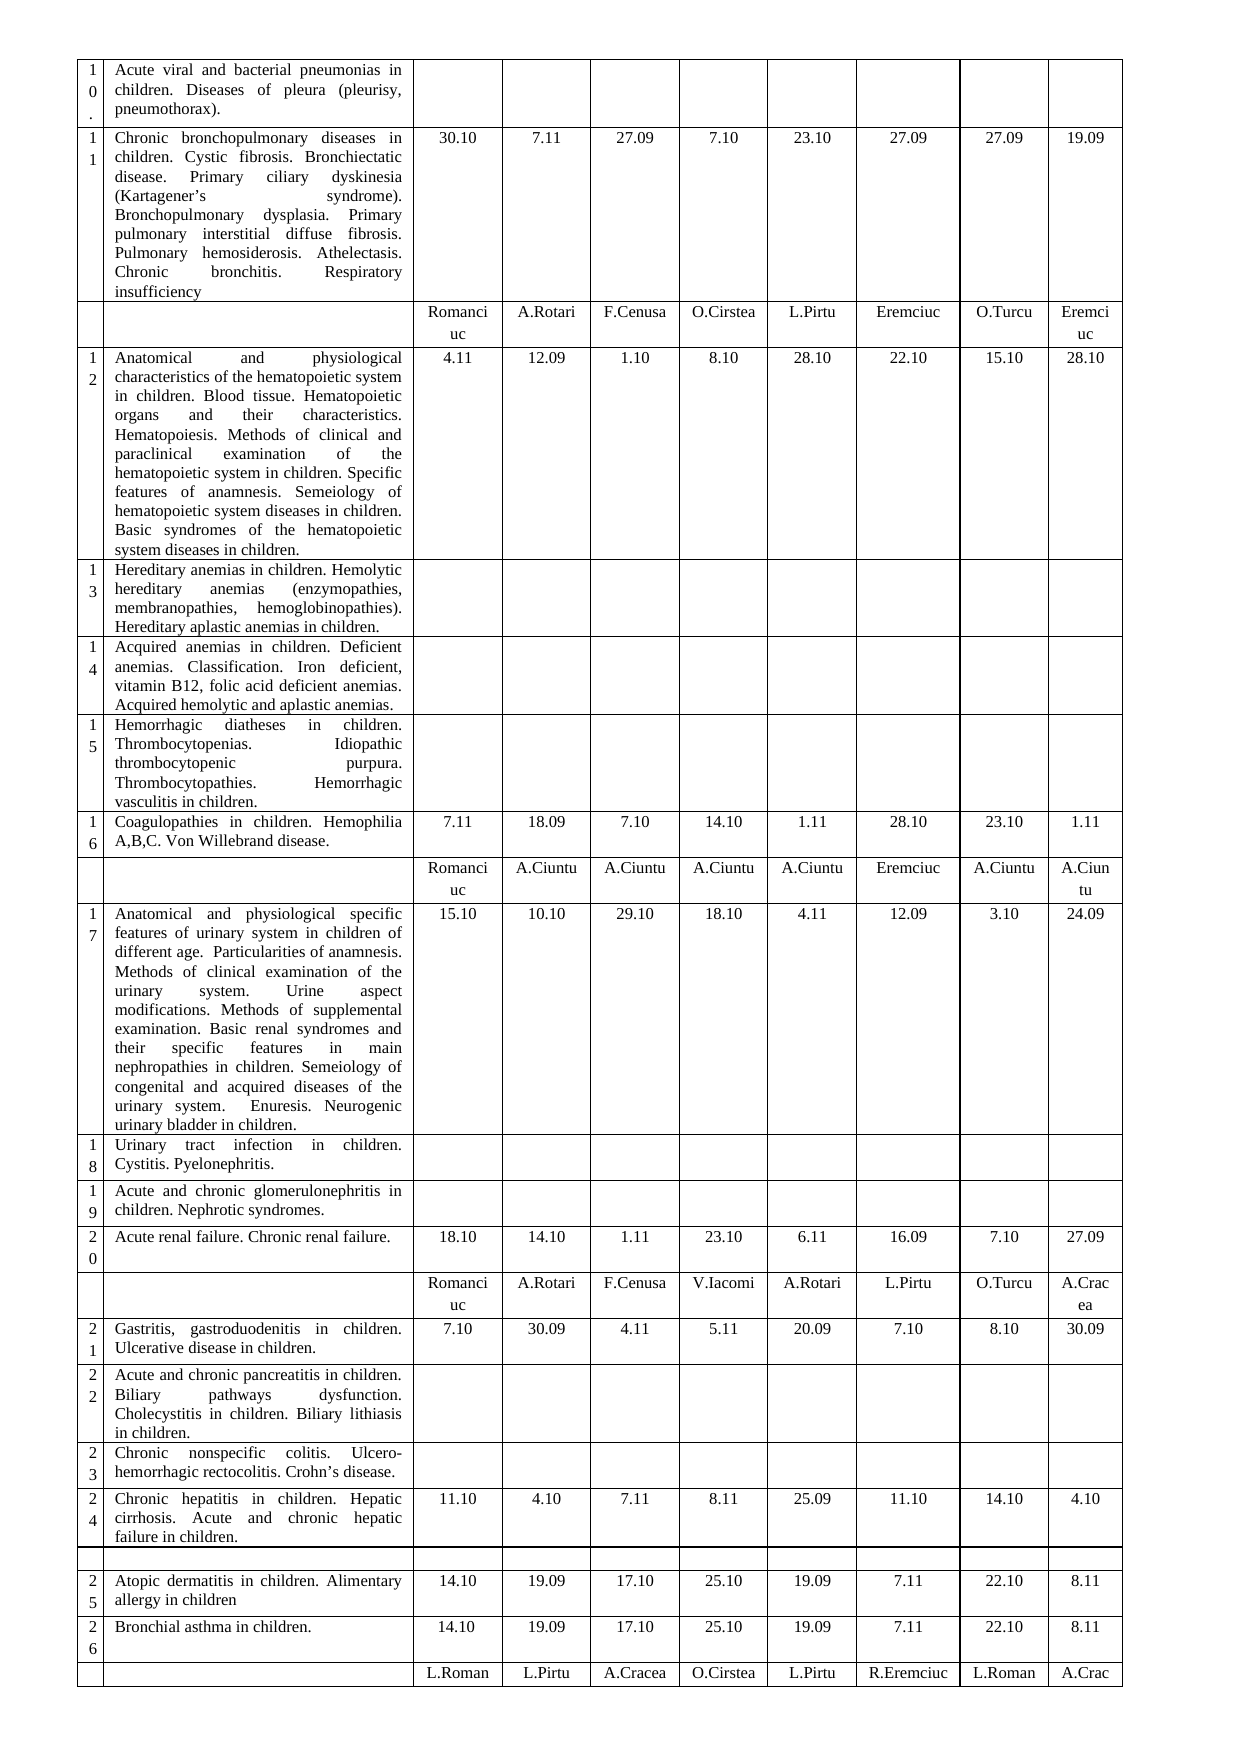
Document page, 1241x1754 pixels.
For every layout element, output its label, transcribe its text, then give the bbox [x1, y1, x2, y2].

table_cell L.Pirtu [768, 302, 856, 347]
table_cell 19.09 [768, 1617, 856, 1662]
table_cell 7.11 [591, 1489, 679, 1546]
table_cell [768, 637, 856, 714]
table_cell 14.10 [503, 1227, 590, 1272]
table_cell [503, 560, 590, 636]
table_cell L.Romanciuc [961, 1663, 1048, 1686]
table_cell [78, 1273, 103, 1318]
table_cell 6.11 [768, 1227, 856, 1272]
table_cell 24.09 [1049, 904, 1122, 1134]
table_cell [591, 60, 679, 127]
table_cell [961, 560, 1048, 636]
table_cell 8.10 [961, 1319, 1048, 1364]
table_cell Acute renal failure. Chronic renal failure. [104, 1227, 413, 1272]
table_cell Acute viral and bacterial pneumonias in children. Diseases of pleura (pleurisy, pneumothorax). [104, 60, 413, 127]
table_cell [1049, 1365, 1122, 1442]
table_cell 14 [78, 637, 103, 714]
table_cell F.Cenusa [591, 302, 679, 347]
table_cell 10. [78, 60, 103, 127]
table_cell 18 [78, 1135, 103, 1180]
table_cell 4.10 [503, 1489, 590, 1546]
table_cell 18.10 [680, 904, 767, 1134]
table_cell 17.10 [591, 1571, 679, 1616]
table_cell 28.10 [1049, 348, 1122, 558]
table_cell Romanciuc [414, 858, 502, 903]
table_cell [680, 637, 767, 714]
table_cell 11.10 [414, 1489, 502, 1546]
table_cell [591, 1135, 679, 1180]
table_cell 11 [78, 128, 103, 301]
table_cell [503, 1135, 590, 1180]
table_cell [1049, 715, 1122, 811]
table_cell [680, 1365, 767, 1442]
table_cell L.Pirtu [768, 1663, 856, 1686]
table_cell L.Romanciuc [414, 1663, 502, 1686]
table_cell [78, 858, 103, 903]
table_cell [680, 1443, 767, 1488]
table_cell 22.10 [857, 348, 959, 558]
table_cell 4.11 [591, 1319, 679, 1364]
table_cell [414, 560, 502, 636]
table_cell [961, 715, 1048, 811]
table_cell [78, 1663, 103, 1686]
table_cell [78, 1548, 103, 1569]
table_cell 8.10 [680, 348, 767, 558]
table_cell 20 [78, 1227, 103, 1272]
table_cell [1049, 1135, 1122, 1180]
table_cell 17.10 [591, 1617, 679, 1662]
table_cell Coagulopathies in children. Hemophilia A,B,C. Von Willebrand disease. [104, 812, 413, 857]
table_cell [1049, 1548, 1122, 1569]
table_cell Acute and chronic pancreatitis in children. Biliary pathways dysfunction. Cholecystitis in children. Biliary lithiasis in children. [104, 1365, 413, 1442]
table_cell 11.10 [857, 1489, 959, 1546]
table_cell [104, 302, 413, 347]
table_cell Chronic hepatitis in children. Hepatic cirrhosis. Acute and chronic hepatic failure in children. [104, 1489, 413, 1546]
table_cell [104, 1548, 413, 1569]
table_cell 4.11 [768, 904, 856, 1134]
table_cell A.Ciuntu [768, 858, 856, 903]
table_cell [414, 1181, 502, 1226]
table_cell Chronic nonspecific colitis. Ulcero-hemorrhagic rectocolitis. Crohn’s disease. [104, 1443, 413, 1488]
table_cell V.Iacomi [680, 1273, 767, 1318]
table_cell [857, 60, 959, 127]
table_cell 27.09 [591, 128, 679, 301]
table_cell 23.10 [680, 1227, 767, 1272]
table_cell [591, 1365, 679, 1442]
table_cell [961, 1365, 1048, 1442]
table_cell 19.09 [503, 1617, 590, 1662]
table_cell 22.10 [961, 1571, 1048, 1616]
table_cell 18.09 [503, 812, 590, 857]
table_cell Acute and chronic glomerulonephritis in children. Nephrotic syndromes. [104, 1181, 413, 1226]
table_cell [857, 1181, 959, 1226]
table_cell [503, 637, 590, 714]
table_cell 7.10 [961, 1227, 1048, 1272]
table_cell 30.09 [1049, 1319, 1122, 1364]
table_cell 12 [78, 348, 103, 558]
table_cell L.Pirtu [857, 1273, 959, 1318]
table_cell 27.09 [857, 128, 959, 301]
table_cell Eremciuc [857, 302, 959, 347]
table_cell 25 [78, 1571, 103, 1616]
table_cell [104, 1663, 413, 1686]
table_cell [768, 1135, 856, 1180]
table_cell [961, 1443, 1048, 1488]
table_cell 28.10 [768, 348, 856, 558]
table_cell O.Cirstea [680, 1663, 767, 1686]
table_cell [591, 715, 679, 811]
table_cell [503, 1548, 590, 1569]
table_cell 1.11 [591, 1227, 679, 1272]
table_cell [768, 1443, 856, 1488]
table_cell 19.09 [503, 1571, 590, 1616]
table_cell A.Cracea [1049, 1273, 1122, 1318]
table_cell 25.10 [680, 1571, 767, 1616]
table_cell 30.09 [503, 1319, 590, 1364]
table_cell [768, 715, 856, 811]
table_cell 12.09 [503, 348, 590, 558]
table_cell [961, 60, 1048, 127]
table_cell 12.09 [857, 904, 959, 1134]
table_cell Acquired anemias in children. Deficient anemias. Classification. Iron deficient, vitamin B12, folic acid deficient anemias. Acquired hemolytic and aplastic anemias. [104, 637, 413, 714]
table_cell 19.09 [768, 1571, 856, 1616]
table_cell 7.10 [680, 128, 767, 301]
table_cell 8.11 [680, 1489, 767, 1546]
table_cell 23.10 [961, 812, 1048, 857]
table_cell 27.09 [961, 128, 1048, 301]
table_cell Urinary tract infection in children. Cystitis. Pyelonephritis. [104, 1135, 413, 1180]
table_cell Anatomical and physiological specific features of urinary system in children of different age. Particularities of anamnesis. Methods of clinical examination of the urinary system. Urine aspect modifications. Methods of supplemental examination. Basic renal syndromes and their specific features in main nephropathies in children. Semeiology of congenital and acquired diseases of the urinary system. Enuresis. Neurogenic urinary bladder in children. [104, 904, 413, 1134]
table_cell Anatomical and physiological characteristics of the hematopoietic system in children. Blood tissue. Hematopoietic organs and their characteristics. Hematopoiesis. Methods of clinical and paraclinical examination of the hematopoietic system in children. Specific features of anamnesis. Semeiology of hematopoietic system diseases in children. Basic syndromes of the hematopoietic system diseases in children. [104, 348, 413, 558]
table_cell 3.10 [961, 904, 1048, 1134]
table_cell [768, 1365, 856, 1442]
table_cell O.Cirstea [680, 302, 767, 347]
table_cell [104, 858, 413, 903]
table_cell A.Ciuntu [1049, 858, 1122, 903]
table_cell F.Cenusa [591, 1273, 679, 1318]
table_cell [1049, 560, 1122, 636]
table_cell [961, 637, 1048, 714]
table_cell [1049, 1181, 1122, 1226]
table_cell Eremciuc [1049, 302, 1122, 347]
table_cell O.Turcu [961, 1273, 1048, 1318]
table_cell [414, 1443, 502, 1488]
table_cell 29.10 [591, 904, 679, 1134]
table_cell A.Rotari [503, 302, 590, 347]
table_cell [857, 1548, 959, 1569]
table_cell [857, 1365, 959, 1442]
table_cell Eremciuc [857, 858, 959, 903]
table_cell 14.10 [414, 1571, 502, 1616]
table_cell [503, 715, 590, 811]
table_cell [680, 1548, 767, 1569]
table_cell [1049, 637, 1122, 714]
table_cell 1.10 [591, 348, 679, 558]
table_cell 7.11 [857, 1571, 959, 1616]
table_cell [857, 1135, 959, 1180]
table_cell [857, 1443, 959, 1488]
table_cell [78, 302, 103, 347]
table_cell Hemorrhagic diatheses in children. Thrombocytopenias. Idiopathic thrombocytopenic purpura. Thrombocytopathies. Hemorrhagic vasculitis in children. [104, 715, 413, 811]
table_cell 5.11 [680, 1319, 767, 1364]
table_cell 28.10 [857, 812, 959, 857]
table_cell [680, 60, 767, 127]
table_cell [680, 560, 767, 636]
table_cell 8.11 [1049, 1571, 1122, 1616]
table_cell 19 [78, 1181, 103, 1226]
table_cell [503, 1443, 590, 1488]
table_cell A.Ciuntu [961, 858, 1048, 903]
table_cell Bronchial asthma in children. [104, 1617, 413, 1662]
table_cell [961, 1135, 1048, 1180]
table_cell 7.10 [414, 1319, 502, 1364]
table_cell 7.10 [591, 812, 679, 857]
table_cell [591, 637, 679, 714]
table_cell [414, 715, 502, 811]
table_cell 25.09 [768, 1489, 856, 1546]
table_cell 23 [78, 1443, 103, 1488]
table_cell 16.09 [857, 1227, 959, 1272]
table_cell [961, 1548, 1048, 1569]
table_cell 20.09 [768, 1319, 856, 1364]
table_cell A.Cracea [1049, 1663, 1122, 1686]
table_cell [591, 1443, 679, 1488]
table_cell 27.09 [1049, 1227, 1122, 1272]
table_cell [414, 60, 502, 127]
table_cell [503, 1365, 590, 1442]
table_cell [414, 1135, 502, 1180]
table_cell 23.10 [768, 128, 856, 301]
table_cell 15.10 [961, 348, 1048, 558]
table_cell 22 [78, 1365, 103, 1442]
table_cell [414, 637, 502, 714]
table_cell [591, 1548, 679, 1569]
table_cell 21 [78, 1319, 103, 1364]
table_cell [414, 1548, 502, 1569]
table_cell Hereditary anemias in children. Hemolytic hereditary anemias (enzymopathies, membranopathies, hemoglobinopathies). Hereditary aplastic anemias in children. [104, 560, 413, 636]
table_cell [680, 1181, 767, 1226]
table_cell A.Ciuntu [680, 858, 767, 903]
table_cell A.Rotari [768, 1273, 856, 1318]
table_cell 16 [78, 812, 103, 857]
table_cell [503, 1181, 590, 1226]
table_cell [680, 1135, 767, 1180]
table_cell 30.10 [414, 128, 502, 301]
table_cell A.Ciuntu [503, 858, 590, 903]
table_cell [857, 715, 959, 811]
table_cell 15 [78, 715, 103, 811]
table_cell [591, 560, 679, 636]
table_cell Atopic dermatitis in children. Alimentary allergy in children [104, 1571, 413, 1616]
table_cell [961, 1181, 1048, 1226]
table_cell 1.11 [768, 812, 856, 857]
table_cell Chronic bronchopulmonary diseases in children. Cystic fibrosis. Bronchiectatic disease. Primary ciliary dyskinesia (Kartagener’s syndrome). Bronchopulmonary dysplasia. Primary pulmonary interstitial diffuse fibrosis. Pulmonary hemosiderosis. Athelectasis. Chronic bronchitis. Respiratory insufficiency [104, 128, 413, 301]
table_cell [1049, 1443, 1122, 1488]
table_cell R.Eremciuc [857, 1663, 959, 1686]
table_cell 8.11 [1049, 1617, 1122, 1662]
table_cell 7.11 [857, 1617, 959, 1662]
table_cell [104, 1273, 413, 1318]
table_cell 4.11 [414, 348, 502, 558]
table_cell 22.10 [961, 1617, 1048, 1662]
table_cell 13 [78, 560, 103, 636]
table_cell 19.09 [1049, 128, 1122, 301]
table_cell 14.10 [680, 812, 767, 857]
table_cell 7.11 [503, 128, 590, 301]
table_cell O.Turcu [961, 302, 1048, 347]
table_cell 7.11 [414, 812, 502, 857]
table_cell [591, 1181, 679, 1226]
table_cell [1049, 60, 1122, 127]
table_cell L.Pirtu [503, 1663, 590, 1686]
table_cell [768, 1548, 856, 1569]
table_cell [857, 637, 959, 714]
table_cell Romanciuc [414, 302, 502, 347]
table_cell 7.10 [857, 1319, 959, 1364]
table_cell 15.10 [414, 904, 502, 1134]
table_cell [768, 60, 856, 127]
table_cell 14.10 [961, 1489, 1048, 1546]
table_cell 17 [78, 904, 103, 1134]
table_cell 14.10 [414, 1617, 502, 1662]
table_cell Gastritis, gastroduodenitis in children. Ulcerative disease in children. [104, 1319, 413, 1364]
table_cell 1.11 [1049, 812, 1122, 857]
table_cell 10.10 [503, 904, 590, 1134]
table_cell 18.10 [414, 1227, 502, 1272]
table_cell [768, 1181, 856, 1226]
table_cell [503, 60, 590, 127]
table_cell [857, 560, 959, 636]
table_cell [414, 1365, 502, 1442]
table_cell 4.10 [1049, 1489, 1122, 1546]
table_cell A.Ciuntu [591, 858, 679, 903]
table_cell A.Rotari [503, 1273, 590, 1318]
table_cell [768, 560, 856, 636]
table_cell Romanciuc [414, 1273, 502, 1318]
table_cell A.Cracea [591, 1663, 679, 1686]
table_cell 24 [78, 1489, 103, 1546]
table_cell [680, 715, 767, 811]
table_cell 26 [78, 1617, 103, 1662]
table_cell 25.10 [680, 1617, 767, 1662]
